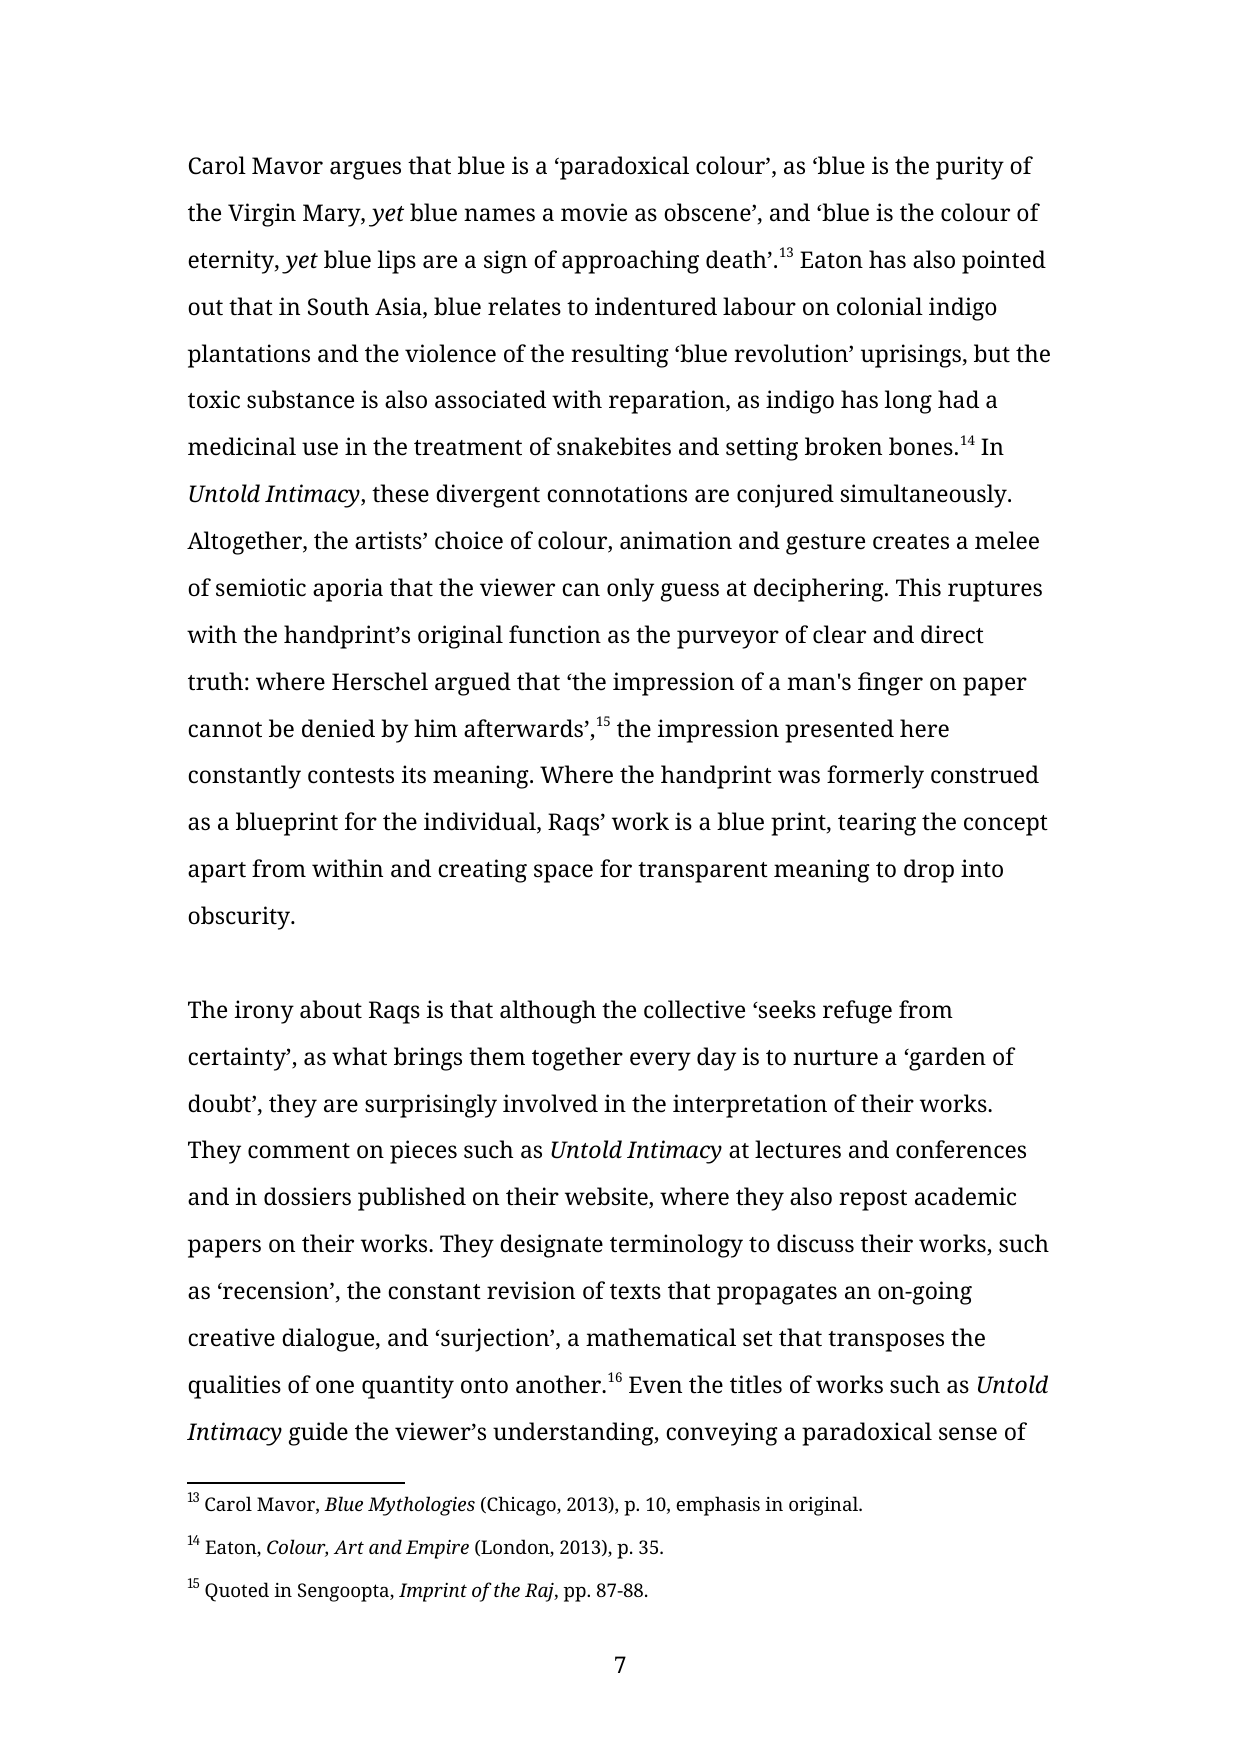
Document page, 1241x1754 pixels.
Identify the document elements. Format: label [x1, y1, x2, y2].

text [187, 150, 1053, 931]
text [187, 994, 1053, 1447]
